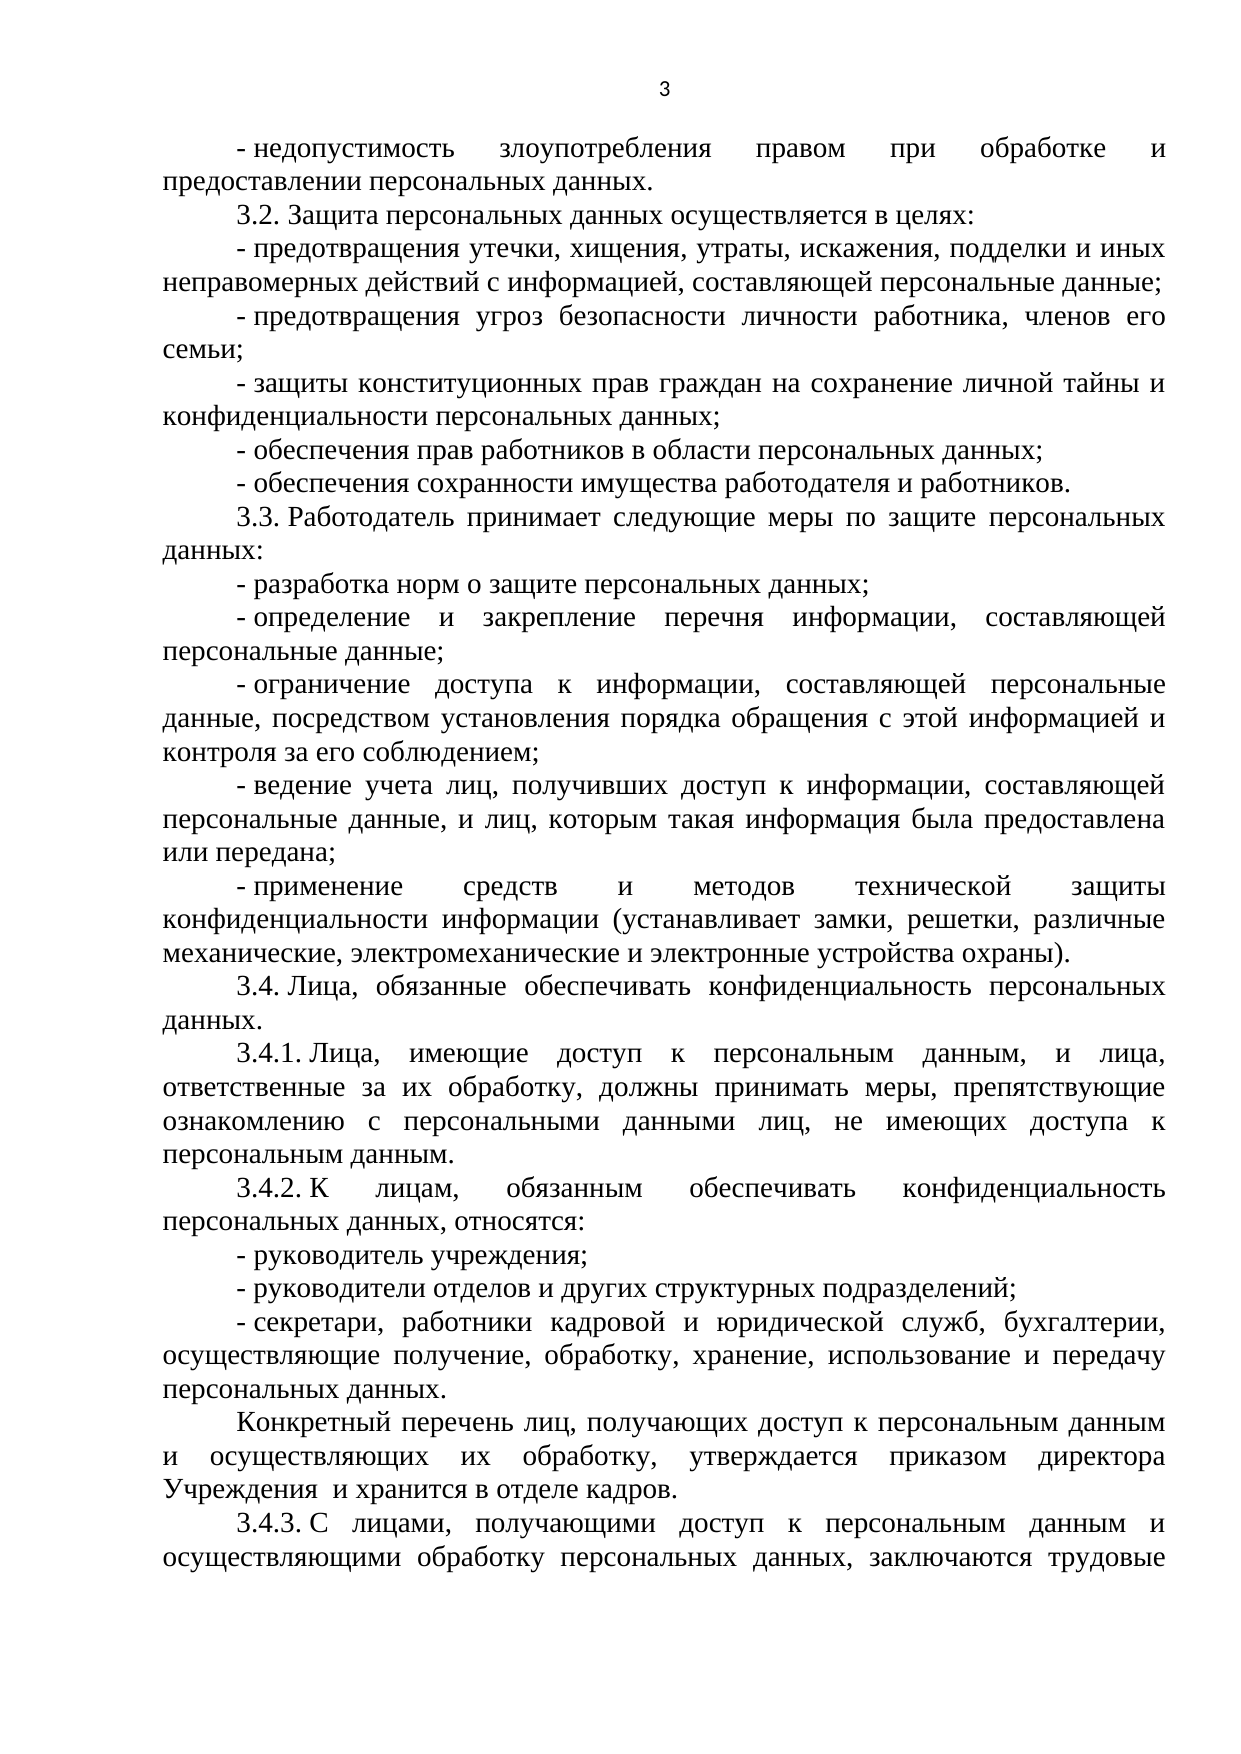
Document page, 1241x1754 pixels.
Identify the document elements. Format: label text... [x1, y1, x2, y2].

text - предотвращения утечки, хищения, утраты, искажения, подделки и иных неправомерных действий с информацией, составляющей персональные данные; [162, 231, 1166, 298]
text - предотвращения угроз безопасности личности работника, членов его семьи; [162, 298, 1166, 365]
text - ведение учета лиц, получивших доступ к информации, составляющей персональные данные, и лиц, которым такая информация была предоставлена или передана; [162, 767, 1166, 868]
text 3.3. Работодатель принимает следующие меры по защите персональных данных: [162, 499, 1166, 566]
text - руководители отделов и других структурных подразделений; [162, 1270, 1166, 1304]
text - ограничение доступа к информации, составляющей персональные данные, посредством установления порядка обращения с этой информацией и контроля за его соблюдением; [162, 667, 1166, 767]
text - руководитель учреждения; [162, 1237, 1166, 1270]
text - обеспечения прав работников в области персональных данных; [162, 432, 1166, 465]
text - разработка норм о защите персональных данных; [162, 566, 1166, 599]
text Конкретный перечень лиц, получающих доступ к персональным данным и осуществляющих их обработку, утверждается приказом директора Учреждения и хранится в отделе кадров. [162, 1404, 1166, 1505]
text 3.4.1. Лица, имеющие доступ к персональным данным, и лица, ответственные за их обработку, должны принимать меры, препятствующие ознакомлению с персональными данными лиц, не имеющих доступа к персональным данным. [162, 1036, 1166, 1170]
text 3.4.2. К лицам, обязанным обеспечивать конфиденциальность персональных данных, относятся: [162, 1170, 1166, 1237]
text - недопустимость злоупотребления правом при обработке и предоставлении персональных данных. [162, 130, 1166, 197]
text - обеспечения сохранности имущества работодателя и работников. [162, 465, 1166, 499]
text 3.2. Защита персональных данных осуществляется в целях: [162, 197, 1166, 231]
text - применение средств и методов технической защиты конфиденциальности информации (устанавливает замки, решетки, различные механические, электромеханические и электронные устройства охраны). [162, 868, 1166, 968]
text - защиты конституционных прав граждан на сохранение личной тайны и конфиденциальности персональных данных; [162, 365, 1166, 432]
text - секретари, работники кадровой и юридической служб, бухгалтерии, осуществляющие получение, обработку, хранение, использование и передачу персональных данных. [162, 1304, 1166, 1404]
text 3.4. Лица, обязанные обеспечивать конфиденциальность персональных данных. [162, 968, 1166, 1036]
text - определение и закрепление перечня информации, составляющей персональные данные; [162, 599, 1166, 667]
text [162, 1505, 1166, 1572]
